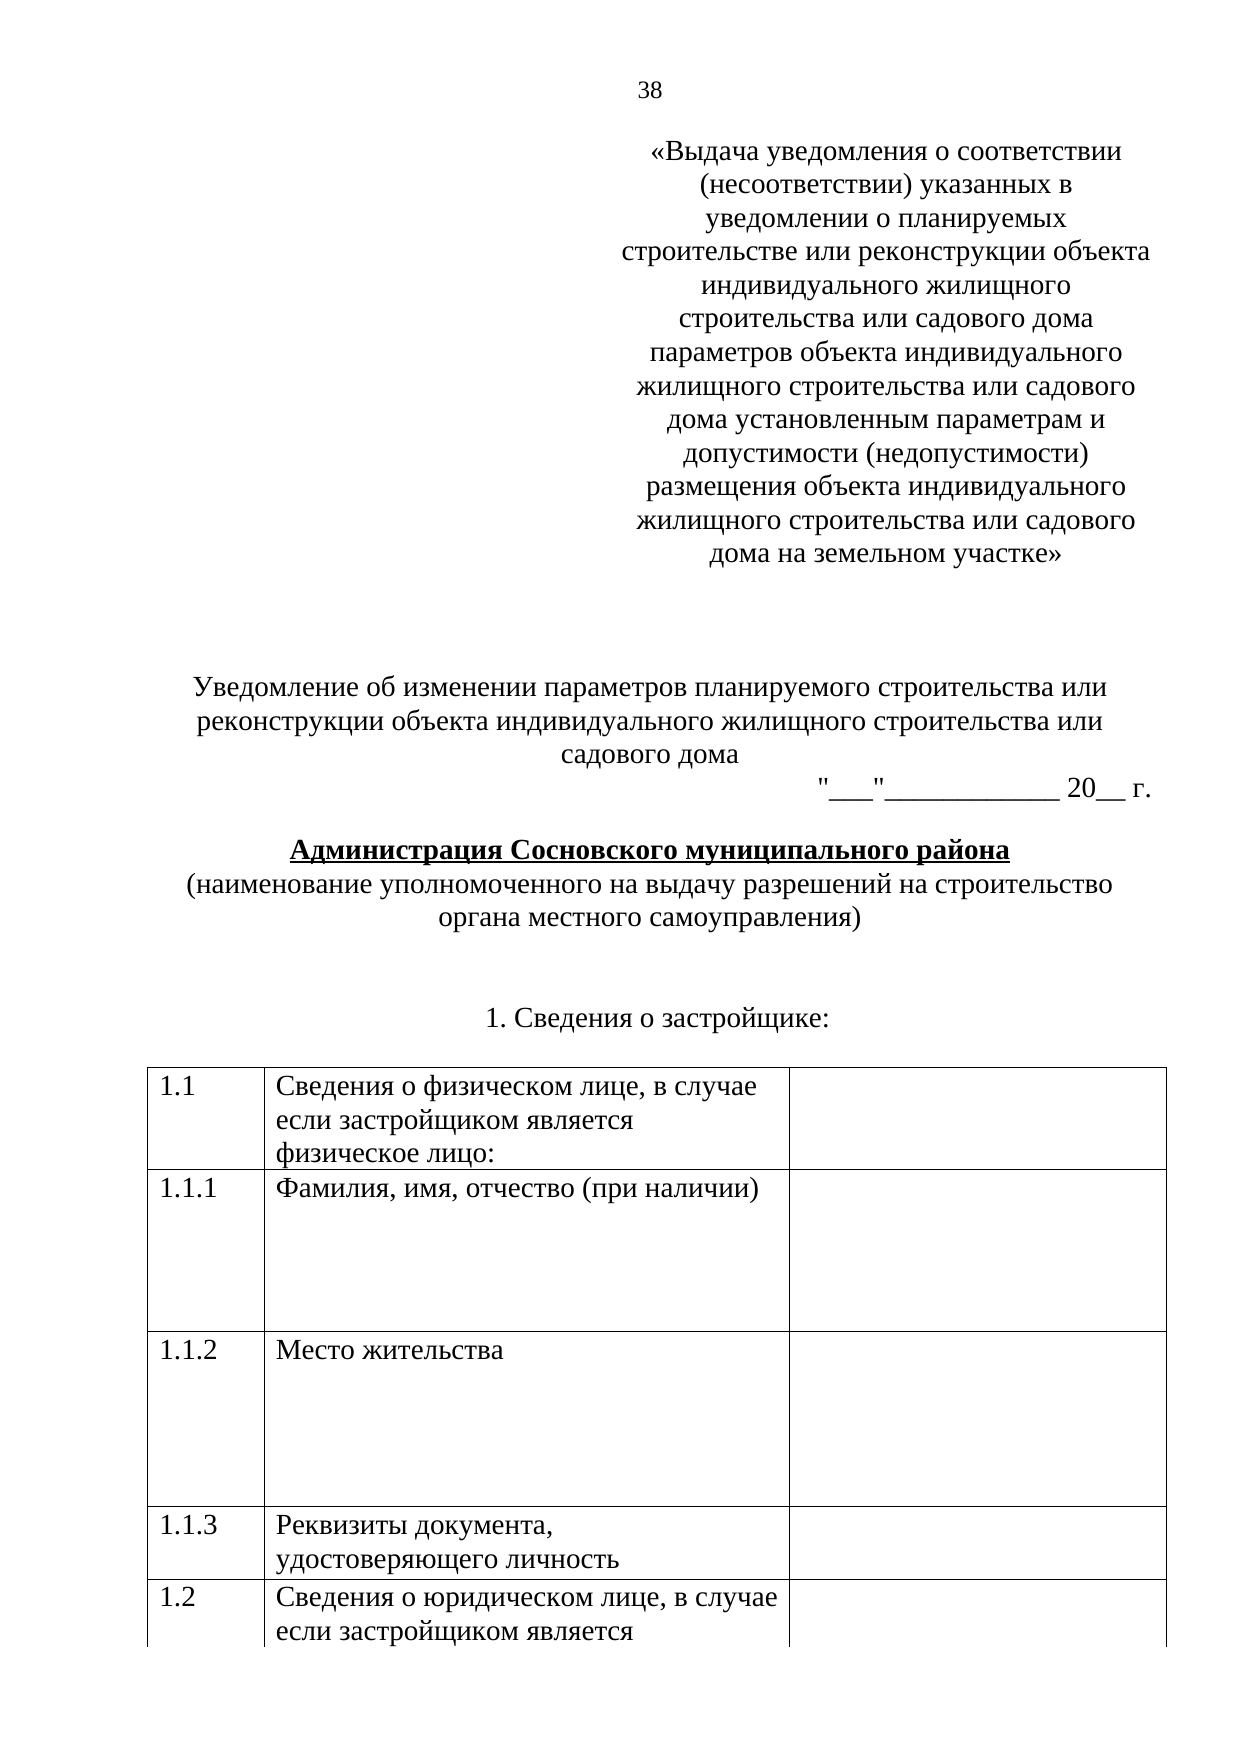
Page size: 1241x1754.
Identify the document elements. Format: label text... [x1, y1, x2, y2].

table_cell 1.1 [148, 1068, 264, 1169]
table_cell [790, 1332, 1166, 1506]
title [620, 133, 1152, 569]
table_cell [790, 1068, 1166, 1169]
text "___"____________ 20__ г. [148, 770, 1152, 804]
table_cell 1.2 [148, 1580, 264, 1647]
table_cell [790, 1580, 1166, 1647]
table_header 1. Сведения о застройщике: [148, 967, 1167, 1067]
text реконструкции объекта индивидуального жилищного строительства или [148, 703, 1152, 737]
table_cell Фамилия, имя, отчество (при наличии) [265, 1170, 789, 1331]
table_cell 1.1.3 [148, 1507, 264, 1578]
table_cell [790, 1170, 1166, 1331]
table_cell Место жительства [265, 1332, 789, 1506]
text садового дома [148, 737, 1152, 770]
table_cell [265, 1580, 789, 1647]
table_cell 1.1.1 [148, 1170, 264, 1331]
table_cell 1.1.2 [148, 1332, 264, 1506]
table_cell Сведения о физическом лице, в случае если застройщиком является физическое лицо: [265, 1068, 789, 1169]
text Уведомление об изменении параметров планируемого строительства или [148, 669, 1152, 703]
text (наименование уполномоченного на выдачу разрешений на строительство органа местного самоуправления) [148, 866, 1152, 933]
text Администрация Сосновского муниципального района [148, 832, 1152, 866]
table_cell [790, 1507, 1166, 1578]
table_cell Реквизиты документа, удостоверяющего личность [265, 1507, 789, 1578]
